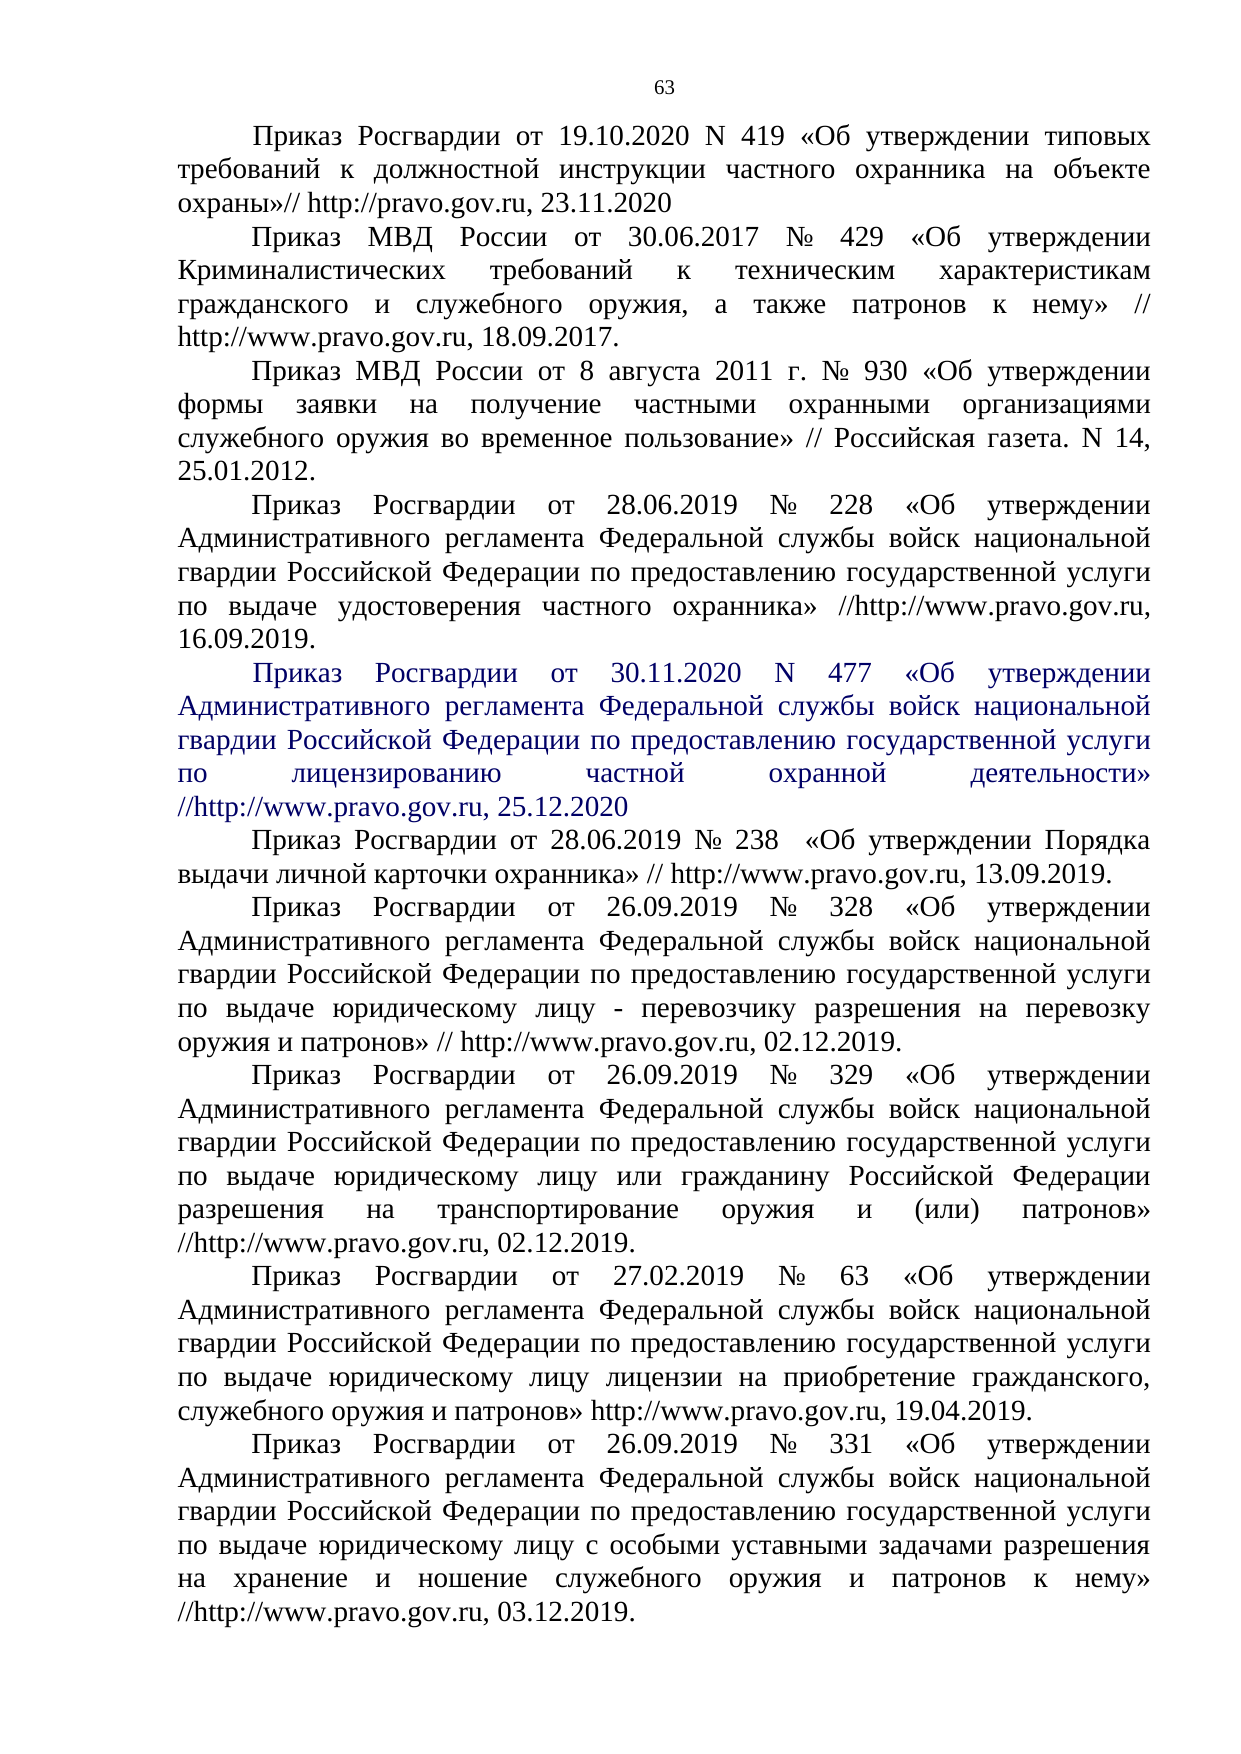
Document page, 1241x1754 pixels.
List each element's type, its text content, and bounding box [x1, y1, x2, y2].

text Приказ Росгвардии от 26.09.2019 № 328 «Об утверждении Административного регламента Федеральной службы войск национальной гвардии Российской Федерации по предоставлению государственной услуги по выдаче юридическому лицу - перевозчику разрешения на перевозку оружия и патронов» // http://www.pravo.gov.ru, 02.12.2019. [177, 889, 1152, 1057]
text Приказ Росгвардии от 30.11.2020 N 477 «Об утверждении Административного регламента Федеральной службы войск национальной гвардии Российской Федерации по предоставлению государственной услуги по лицензированию частной охранной деятельности» //http://www.pravo.gov.ru, 25.12.2020 [177, 655, 1152, 822]
text Приказ Росгвардии от 27.02.2019 № 63 «Об утверждении Административного регламента Федеральной службы войск национальной гвардии Российской Федерации по предоставлению государственной услуги по выдаче юридическому лицу лицензии на приобретение гражданского, служебного оружия и патронов» http://www.pravo.gov.ru, 19.04.2019. [177, 1258, 1152, 1426]
text Приказ Росгвардии от 19.10.2020 N 419 «Об утверждении типовых требований к должностной инструкции частного охранника на объекте охраны»// http://pravo.gov.ru, 23.11.2020 [177, 118, 1152, 219]
text Приказ Росгвардии от 28.06.2019 № 238 «Об утверждении Порядка выдачи личной карточки охранника» // http://www.pravo.gov.ru, 13.09.2019. [177, 822, 1152, 889]
text Приказ Росгвардии от 26.09.2019 № 331 «Об утверждении Административного регламента Федеральной службы войск национальной гвардии Российской Федерации по предоставлению государственной услуги по выдаче юридическому лицу с особыми уставными задачами разрешения на хранение и ношение служебного оружия и патронов к нему» //http://www.pravo.gov.ru, 03.12.2019. [177, 1426, 1152, 1627]
text Приказ МВД России от 8 августа 2011 г. № 930 «Об утверждении формы заявки на получение частными охранными организациями служебного оружия во временное пользование» // Российская газета. N 14, 25.01.2012. [177, 353, 1152, 487]
text Приказ Росгвардии от 26.09.2019 № 329 «Об утверждении Административного регламента Федеральной службы войск национальной гвардии Российской Федерации по предоставлению государственной услуги по выдаче юридическому лицу или гражданину Российской Федерации разрешения на транспортирование оружия и (или) патронов» //http://www.pravo.gov.ru, 02.12.2019. [177, 1057, 1152, 1258]
text Приказ МВД России от 30.06.2017 № 429 «Об утверждении Криминалистических требований к техническим характеристикам гражданского и служебного оружия, а также патронов к нему» // http://www.pravo.gov.ru, 18.09.2017. [177, 219, 1152, 353]
text Приказ Росгвардии от 28.06.2019 № 228 «Об утверждении Административного регламента Федеральной службы войск национальной гвардии Российской Федерации по предоставлению государственной услуги по выдаче удостоверения частного охранника» //http://www.pravo.gov.ru, 16.09.2019. [177, 487, 1152, 655]
